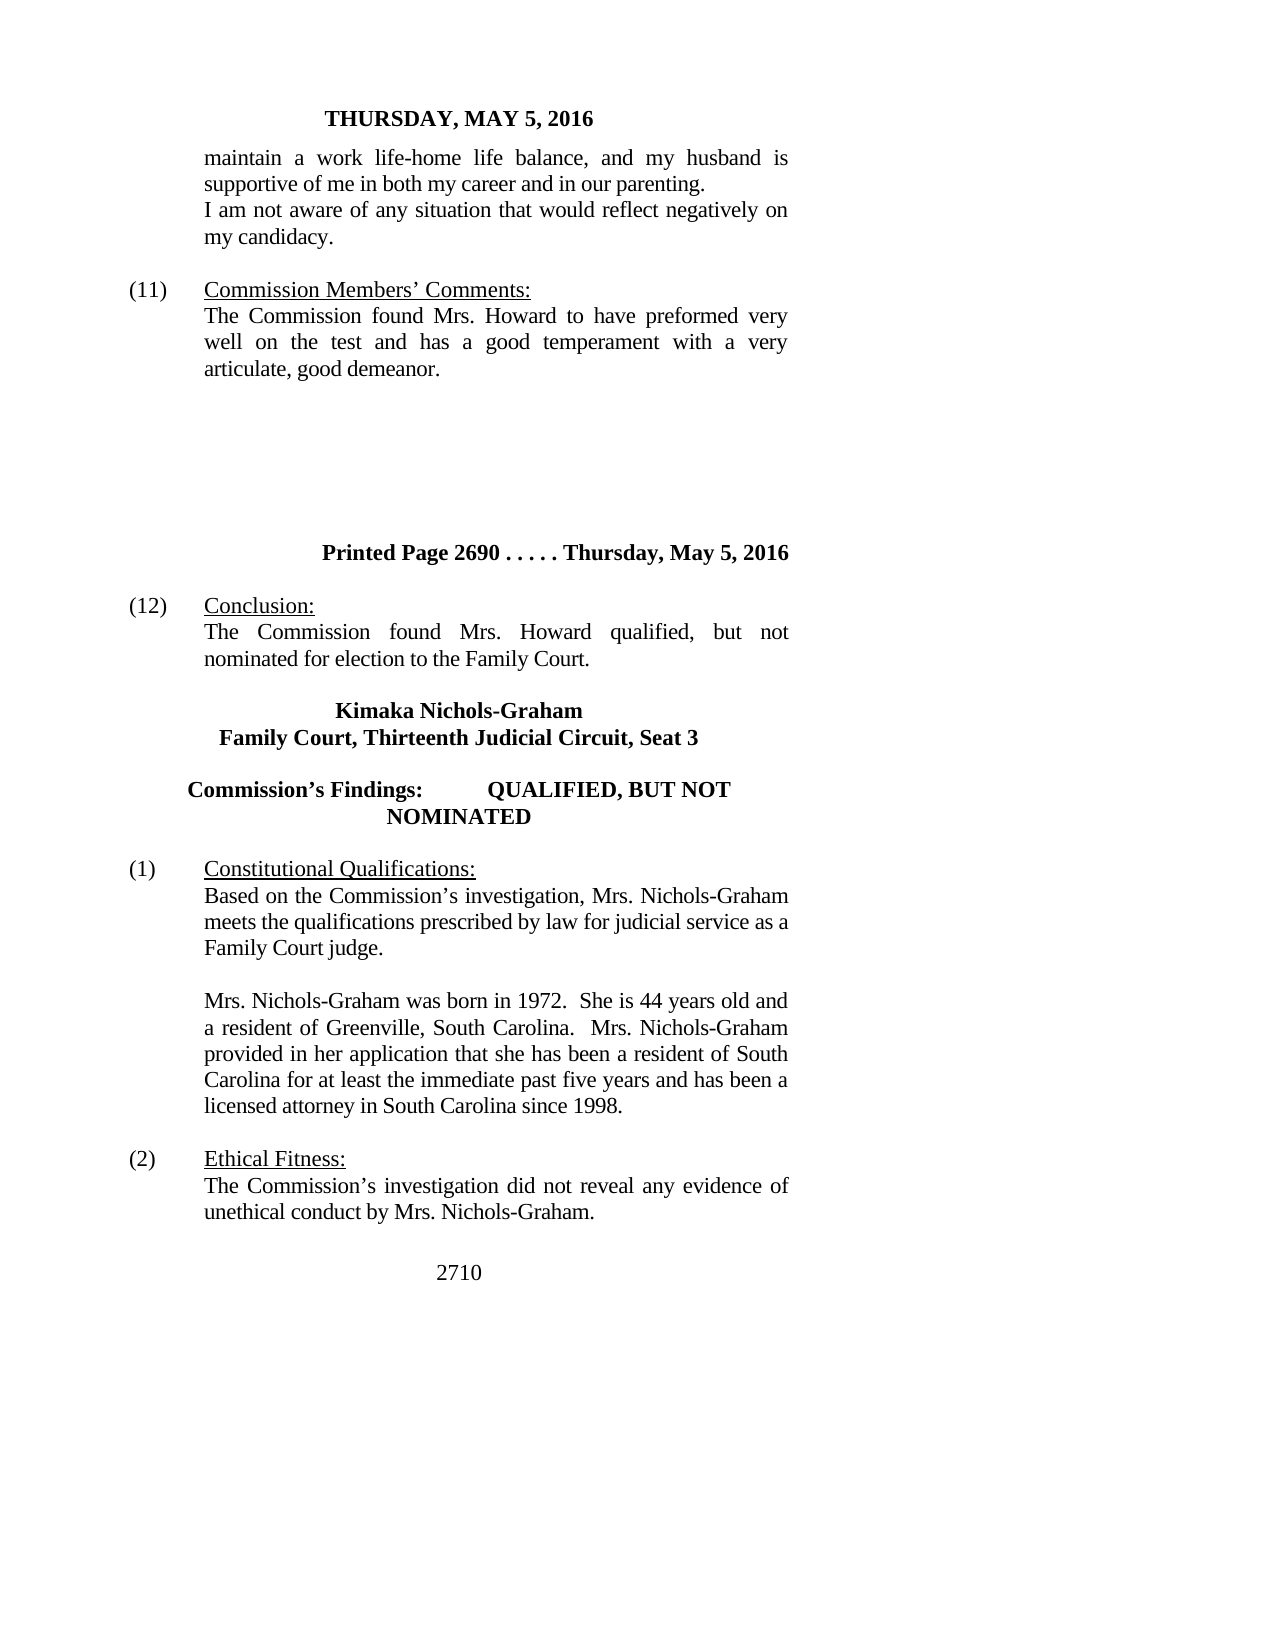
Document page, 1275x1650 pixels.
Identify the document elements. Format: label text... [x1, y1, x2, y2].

text (1) Constitutional Qualifications: [129, 855, 789, 882]
text The Commission found Mrs. Howard qualified, but not nominated for election to the Family Court. [204, 618, 789, 671]
text I am not aware of any situation that would reflect negatively on my candidacy. [204, 197, 789, 249]
text Kimaka Nichols-Graham [129, 697, 789, 724]
text (2) Ethical Fitness: [129, 1145, 789, 1172]
text The Commission found Mrs. Howard to have preformed very well on the test and has a good temperament with a very articulate, good demeanor. [204, 302, 789, 381]
text Based on the Commission’s investigation, Mrs. Nichols-Graham meets the qualifications prescribed by law for judicial service as a Family Court judge. [204, 882, 789, 961]
text Printed Page 2690 . . . . . Thursday, May 5, 2016 [129, 539, 789, 566]
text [204, 144, 789, 197]
text (11) Commission Members’ Comments: [129, 276, 789, 302]
text Commission’s Findings: QUALIFIED, BUT NOT NOMINATED [129, 776, 789, 829]
text Mrs. Nichols-Graham was born in 1972. She is 44 years old and a resident of Greenville, South Carolina. Mrs. Nichols-Graham provided in her application that she has been a resident of South Carolina for at least the immediate past five years and has been a licensed attorney in South Carolina since 1998. [204, 987, 789, 1119]
text (12) Conclusion: [129, 592, 789, 618]
text Family Court, Thirteenth Judicial Circuit, Seat 3 [129, 724, 789, 750]
text The Commission’s investigation did not reveal any evidence of unethical conduct by Mrs. Nichols-Graham. [204, 1172, 789, 1224]
